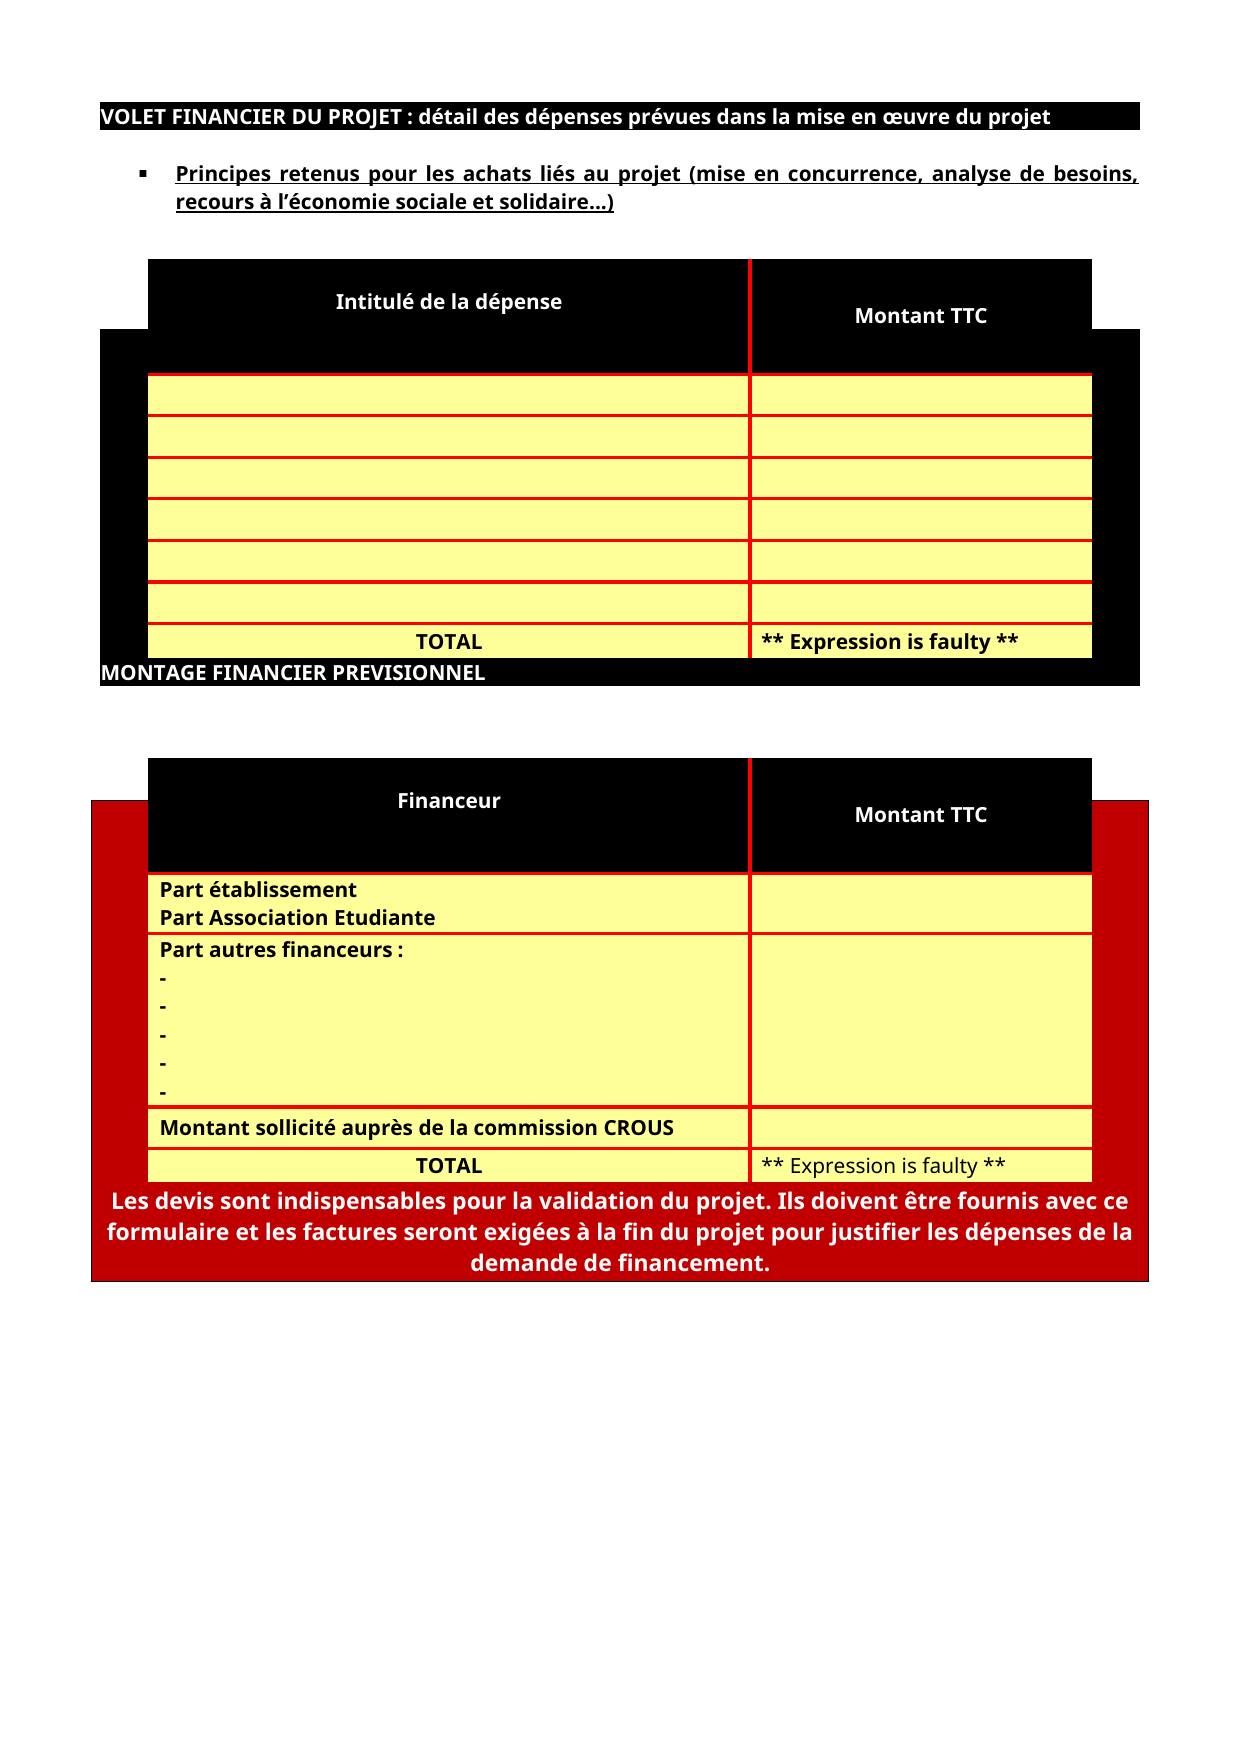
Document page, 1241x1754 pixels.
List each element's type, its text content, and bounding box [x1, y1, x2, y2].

table_cell [752, 625, 1092, 658]
text Les devis sont indispensables pour la validation du projet. Ils doivent être fournis avec ce formulaire et les factures seront exigées à la fin du projet pour justifier les dépenses de la demande de financement. [92, 801, 1148, 1281]
table_cell [148, 459, 748, 497]
table_cell [752, 584, 1092, 622]
table_cell [148, 542, 748, 580]
text MONTAGE FINANCIER PREVISIONNEL [100, 329, 1140, 686]
table_header Montant TTC [752, 758, 1092, 872]
table_cell [752, 1109, 1092, 1147]
table_cell [148, 584, 748, 622]
table_cell [752, 500, 1092, 539]
table_cell Montant sollicité auprès de la commission CROUS [148, 1109, 748, 1147]
table_cell TOTAL [148, 1150, 748, 1182]
table_header Intitulé de la dépense [148, 259, 748, 372]
text VOLET FINANCIER DU PROJET : détail des dépenses prévues dans la mise en œuvre du projet [100, 102, 1140, 130]
table_cell [752, 376, 1092, 414]
table_cell Part autres financeurs : - - - - - [148, 935, 748, 1105]
table_cell [752, 1150, 1092, 1182]
table_header Financeur [148, 758, 748, 872]
table_header Montant TTC [752, 259, 1092, 372]
table_cell [752, 935, 1092, 1105]
table_cell [752, 875, 1092, 932]
table_cell Part établissement Part Association Etudiante [148, 875, 748, 932]
table_cell [752, 542, 1092, 580]
table_cell TOTAL [148, 625, 748, 658]
table_cell [148, 417, 748, 456]
list Principes retenus pour les achats liés au projet (mise en concurrence, analyse de besoins, recours à l’économie sociale et solidaire...) [138, 159, 1140, 216]
table_cell [752, 459, 1092, 497]
table_cell [148, 500, 748, 539]
table_cell [148, 376, 748, 414]
table_cell [752, 417, 1092, 456]
